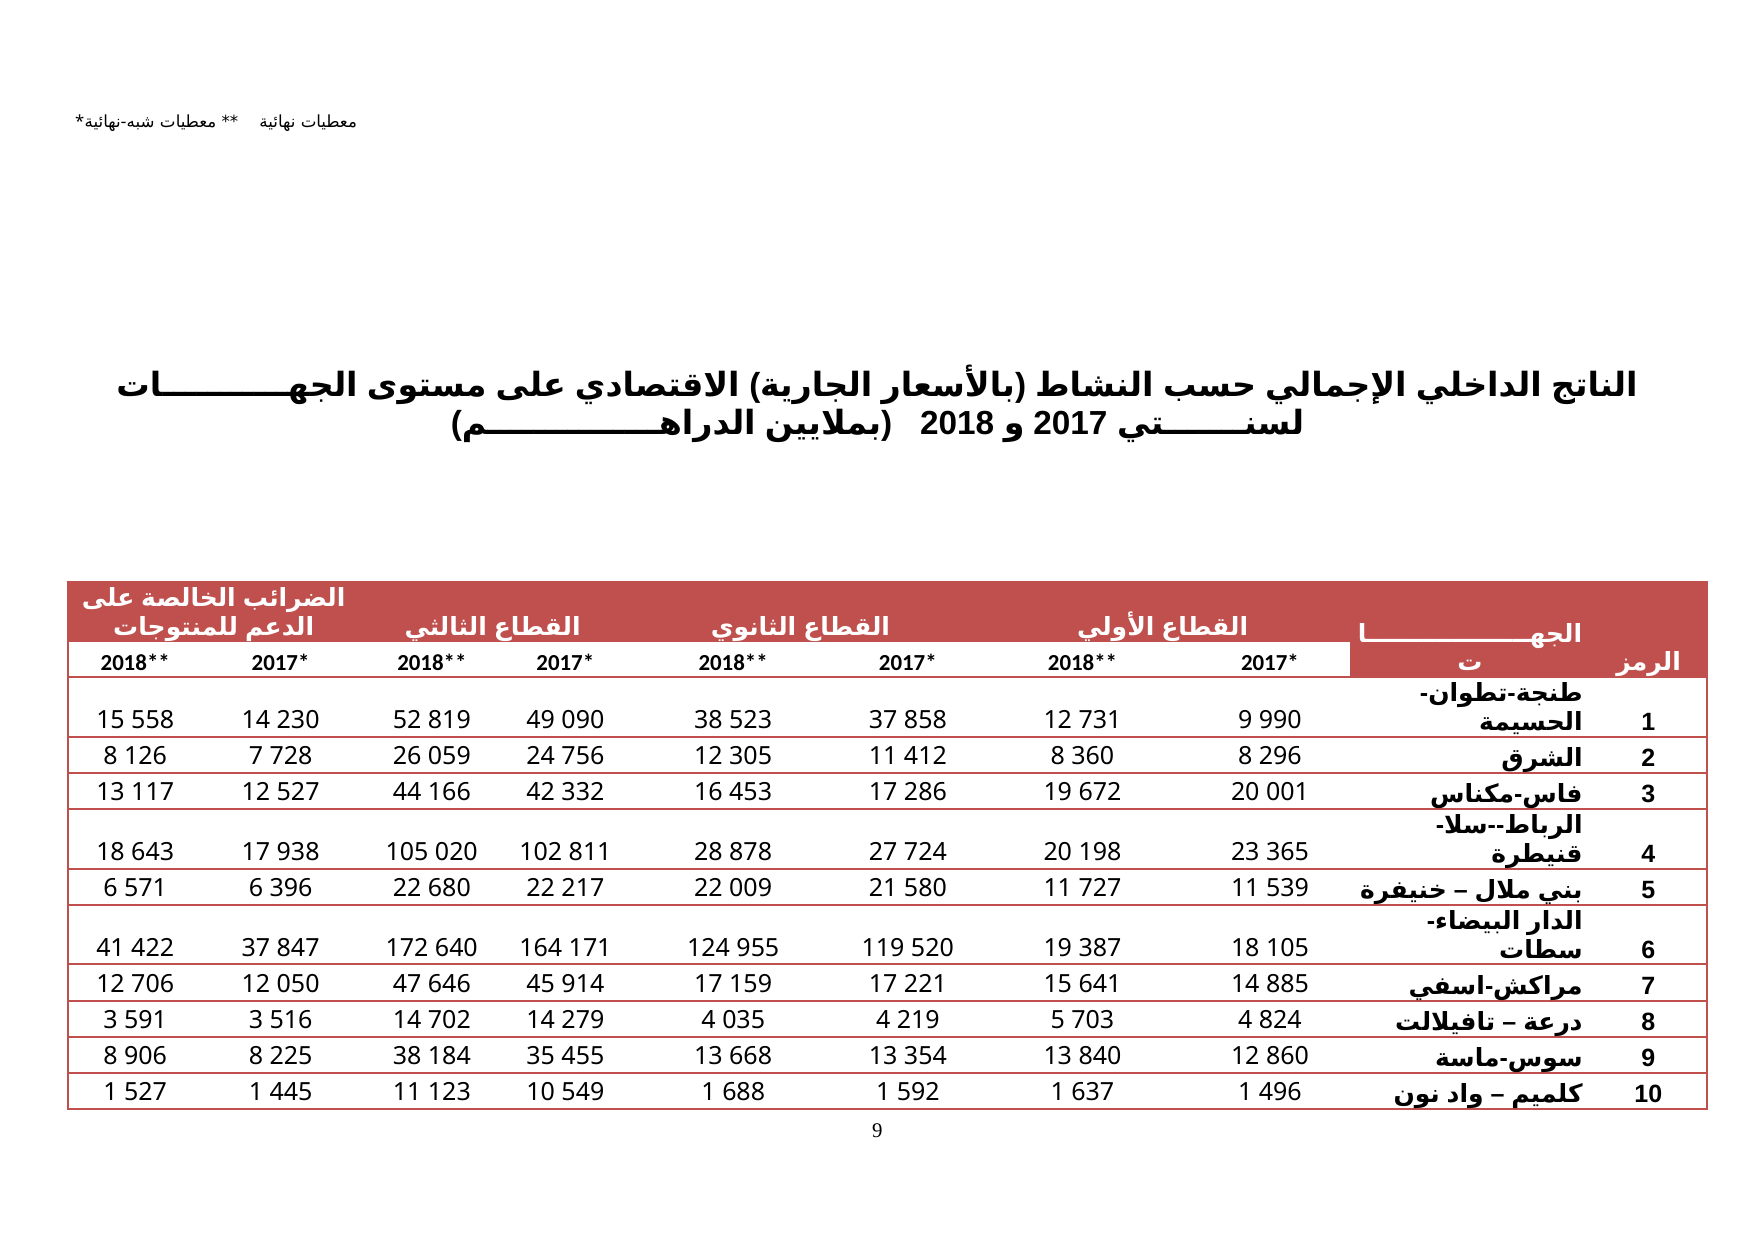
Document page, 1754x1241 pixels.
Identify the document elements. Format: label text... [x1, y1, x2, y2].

table_cell 38 184 [359, 1038, 505, 1072]
table_cell 1 496 [1190, 1074, 1350, 1108]
table_cell الدار البيضاء-سطات [1350, 906, 1590, 963]
table_cell 20 001 [1190, 774, 1350, 808]
table_cell 1 [1590, 678, 1706, 736]
table_cell بني ملال – خنيفرة [1350, 870, 1590, 904]
table_cell 10 [1590, 1074, 1706, 1108]
table_cell 17 221 [840, 965, 975, 999]
table_cell 1 527 [69, 1074, 202, 1108]
table_cell 15 641 [975, 965, 1190, 999]
table_cell 2 [1590, 738, 1706, 772]
table_cell 9 [1590, 1038, 1706, 1072]
table_cell 49 090 [505, 678, 626, 736]
table_cell 18 643 [69, 810, 202, 868]
table_cell 35 455 [505, 1038, 626, 1072]
table_cell 37 847 [202, 906, 358, 963]
table_cell 16 453 [626, 774, 840, 808]
table_header الضرائب الخالصة على الدعم للمنتوجات [69, 583, 358, 640]
table_cell 12 305 [626, 738, 840, 772]
table_header الرمز [1590, 583, 1706, 676]
table_cell 7 [1590, 965, 1706, 999]
table_cell طنجة-تطوان-الحسيمة [1350, 678, 1590, 736]
table_cell 6 396 [202, 870, 358, 904]
table_cell 119 520 [840, 906, 975, 963]
table_cell 12 527 [202, 774, 358, 808]
table_cell 11 123 [359, 1074, 505, 1108]
table_cell 4 [1590, 810, 1706, 868]
table_cell 37 858 [840, 678, 975, 736]
table_cell 38 523 [626, 678, 840, 736]
table_cell 23 365 [1190, 810, 1350, 868]
table_cell سوس-ماسة [1350, 1038, 1590, 1072]
table_cell 26 059 [359, 738, 505, 772]
table_cell 124 955 [626, 906, 840, 963]
table_cell 2017* [505, 642, 626, 676]
table_cell 3 516 [202, 1002, 358, 1036]
table_cell 172 640 [359, 906, 505, 963]
table_cell 10 549 [505, 1074, 626, 1108]
table_cell 13 117 [69, 774, 202, 808]
table_cell درعة – تافيلالت [1350, 1002, 1590, 1036]
table_cell الرباط--سلا-قنيطرة [1350, 810, 1590, 868]
table_cell 12 860 [1190, 1038, 1350, 1072]
table_cell كلميم – واد نون [1350, 1074, 1590, 1108]
table_cell 8 225 [202, 1038, 358, 1072]
table_cell 20 198 [975, 810, 1190, 868]
table_cell 19 387 [975, 906, 1190, 963]
table_cell 22 680 [359, 870, 505, 904]
table_cell 22 217 [505, 870, 626, 904]
table_cell 24 756 [505, 738, 626, 772]
table_cell 105 020 [359, 810, 505, 868]
table_cell 21 580 [840, 870, 975, 904]
table_cell 44 166 [359, 774, 505, 808]
table_cell 14 279 [505, 1002, 626, 1036]
table_cell 19 672 [975, 774, 1190, 808]
table_cell 2017* [1190, 642, 1350, 676]
table_cell 17 938 [202, 810, 358, 868]
text *معطيات نهائية ** معطيات شبه-نهائية [75, 110, 1679, 132]
table_cell 14 230 [202, 678, 358, 736]
text لسنـــــــتي 2017 و 2018 (بملايين الدراهـــــــــــــــم) [75, 403, 1679, 441]
table_cell 11 727 [975, 870, 1190, 904]
table_cell 5 703 [975, 1002, 1190, 1036]
table_header القطاع الثالثي [360, 583, 626, 640]
table_cell 6 [1590, 906, 1706, 963]
table_cell 11 539 [1190, 870, 1350, 904]
table_cell 4 035 [626, 1002, 840, 1036]
table_cell 2018** [975, 642, 1190, 676]
table_cell 6 571 [69, 870, 202, 904]
table_cell 3 591 [69, 1002, 202, 1036]
table_cell 12 731 [975, 678, 1190, 736]
table_cell 17 286 [840, 774, 975, 808]
table_cell 7 728 [202, 738, 358, 772]
table_cell 4 824 [1190, 1002, 1350, 1036]
table_cell 2017* [202, 642, 358, 676]
table_cell 13 354 [840, 1038, 975, 1072]
table_cell 102 811 [505, 810, 626, 868]
table_cell 13 840 [975, 1038, 1190, 1072]
table_cell 15 558 [69, 678, 202, 736]
table_cell 28 878 [626, 810, 840, 868]
table_cell 42 332 [505, 774, 626, 808]
table_cell 22 009 [626, 870, 840, 904]
table_cell 4 219 [840, 1002, 975, 1036]
table_cell فاس-مكناس [1350, 774, 1590, 808]
table_cell 41 422 [69, 906, 202, 963]
text الناتج الداخلي الإجمالي حسب النشاط (بالأسعار الجارية) الاقتصادي على مستوى الجهـــــــــــات [75, 364, 1679, 403]
table_cell 1 592 [840, 1074, 975, 1108]
table_cell 14 885 [1190, 965, 1350, 999]
table_cell 1 445 [202, 1074, 358, 1108]
table_cell 8 296 [1190, 738, 1350, 772]
table_cell 12 706 [69, 965, 202, 999]
table_header القطاع الثانوي [626, 583, 975, 640]
table_cell 2017* [840, 642, 975, 676]
table_cell 18 105 [1190, 906, 1350, 963]
table_cell 3 [1590, 774, 1706, 808]
table_cell 47 646 [359, 965, 505, 999]
table_cell 8 906 [69, 1038, 202, 1072]
table_cell 8 126 [69, 738, 202, 772]
table_cell 8 [1590, 1002, 1706, 1036]
table_cell 14 702 [359, 1002, 505, 1036]
table_cell 2018** [359, 642, 505, 676]
table_cell 1 688 [626, 1074, 840, 1108]
table_cell 12 050 [202, 965, 358, 999]
table_cell 27 724 [840, 810, 975, 868]
table_cell 164 171 [505, 906, 626, 963]
table_header الجهـــــــــــــــــــات [1350, 583, 1590, 676]
table_cell 11 412 [840, 738, 975, 772]
table_cell 1 637 [975, 1074, 1190, 1108]
table_cell 17 159 [626, 965, 840, 999]
table_cell 9 990 [1190, 678, 1350, 736]
table_cell 52 819 [359, 678, 505, 736]
table_cell 8 360 [975, 738, 1190, 772]
table_cell مراكش-اسفي [1350, 965, 1590, 999]
table_cell 5 [1590, 870, 1706, 904]
table_cell 2018** [69, 642, 202, 676]
table_header القطاع الأولي [975, 583, 1350, 640]
table_cell 45 914 [505, 965, 626, 999]
table_cell الشرق [1350, 738, 1590, 772]
table_cell 13 668 [626, 1038, 840, 1072]
table_cell 2018** [626, 642, 840, 676]
